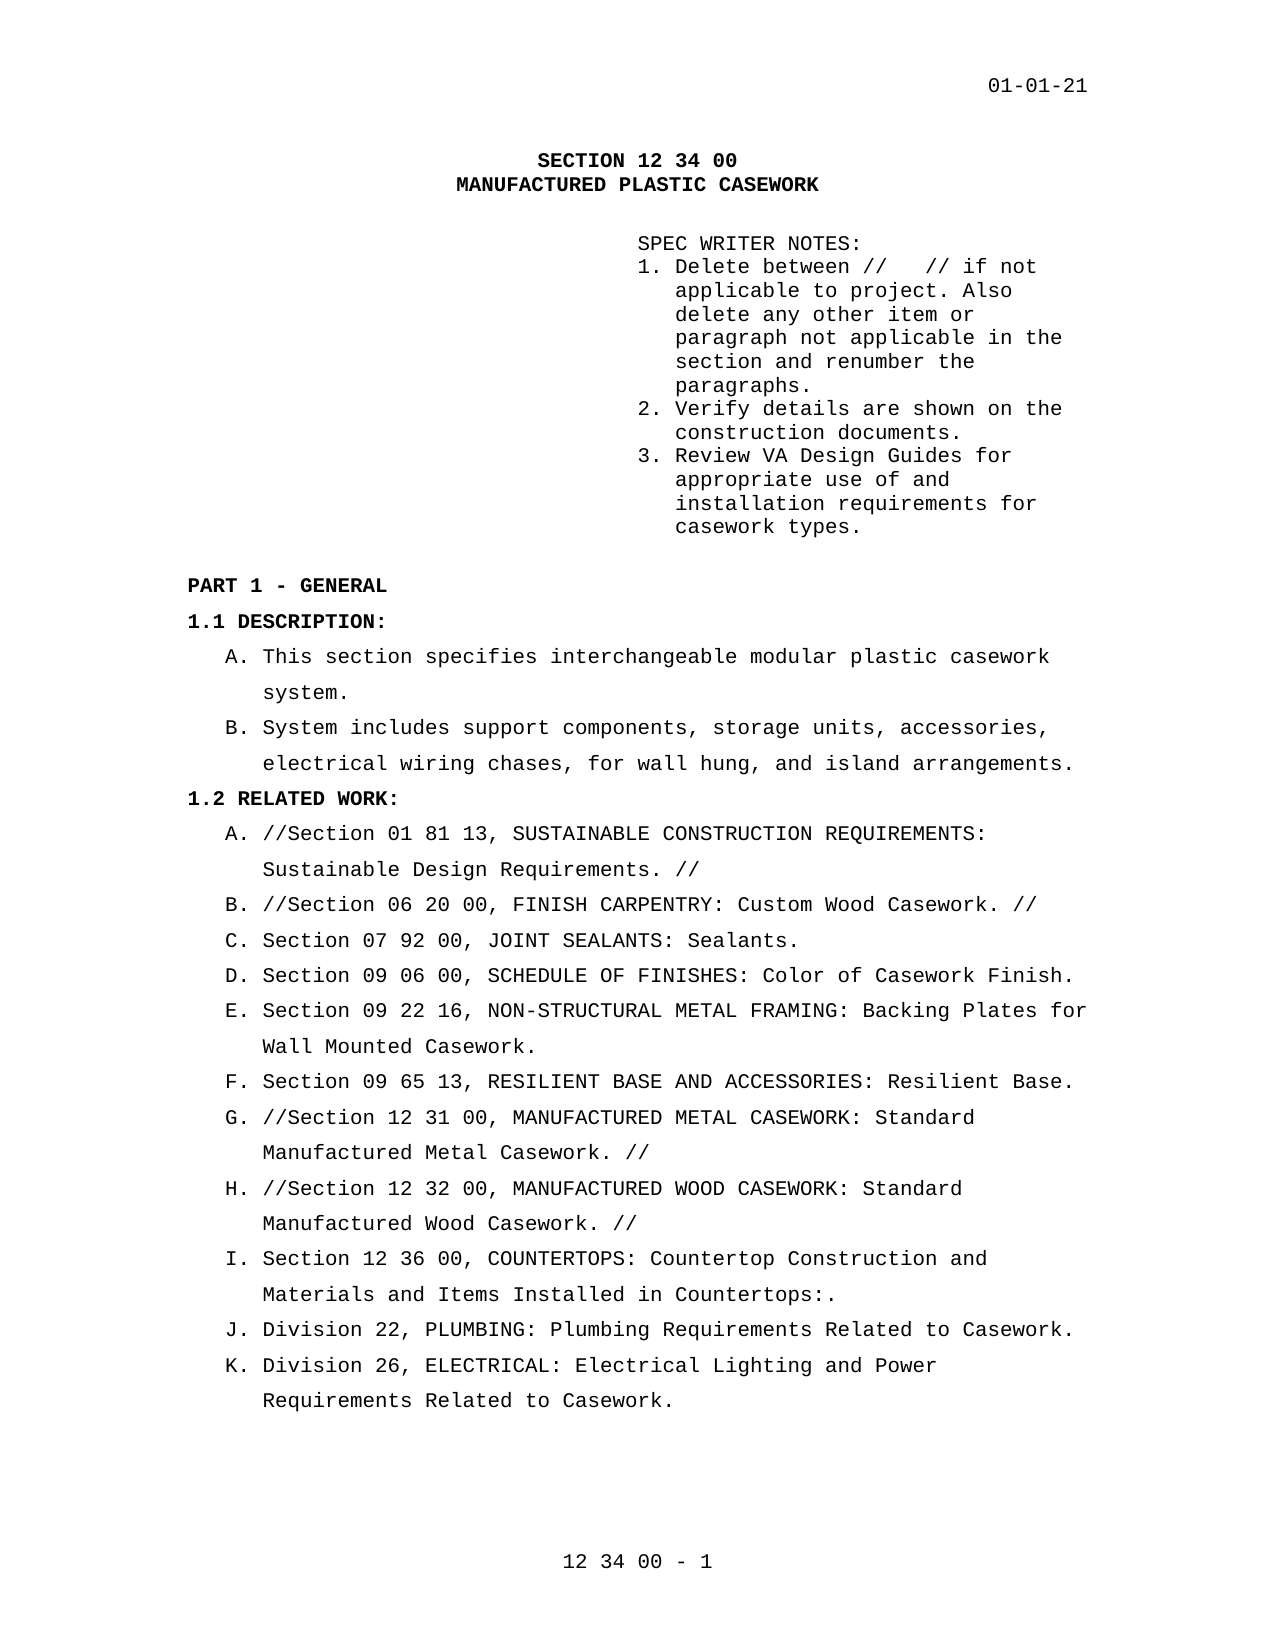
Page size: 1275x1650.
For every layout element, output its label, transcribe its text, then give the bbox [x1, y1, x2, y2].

text Section 09 65 13, RESILIENT BASE AND ACCESSORIES: Resilient Base. [225, 1071, 1087, 1095]
text //Section 12 32 00, MANUFACTURED WOOD CASEWORK: Standard Manufactured Wood Casework. // [225, 1178, 1087, 1237]
text 2. Verify details are shown on the construction documents. [637, 398, 1087, 446]
text SPEC WRITER NOTES: [637, 233, 1087, 256]
text general [187, 576, 1087, 599]
text Section 12 36 00, COUNTERTOPS: Countertop Construction and Materials and Items Installed in Countertops:. [225, 1248, 1087, 1307]
text Division 26, ELECTRICAL: Electrical Lighting and Power Requirements Related to Casework. [225, 1355, 1087, 1414]
text related work: [187, 788, 1087, 812]
text //Section 12 31 00, MANUFACTURED METAL CASEWORK: Standard Manufactured Metal Casework. // [225, 1107, 1087, 1166]
text 3. Review VA Design Guides for appropriate use of and installation requirements for casework types. [637, 446, 1087, 540]
text Division 22, PLUMBING: Plumbing Requirements Related to Casework. [225, 1319, 1087, 1343]
text description: [187, 611, 1087, 634]
text 1. Delete between // // if not applicable to project. Also delete any other item or paragraph not applicable in the section and renumber the paragraphs. [637, 256, 1087, 398]
text Section 09 06 00, SCHEDULE OF FINISHES: Color of Casework Finish. [225, 965, 1087, 989]
text System includes support components, storage units, accessories, electrical wiring chases, for wall hung, and island arrangements. [225, 717, 1087, 776]
text Section 07 92 00, JOINT SEALANTS: Sealants. [225, 930, 1087, 953]
text Section 09 22 16, NON-STRUCTURAL METAL FRAMING: Backing Plates for Wall Mounted Casework. [225, 1001, 1087, 1059]
text //Section 06 20 00, FINISH CARPENTRY: Custom Wood Casework. // [225, 894, 1087, 918]
text This section specifies interchangeable modular plastic casework system. [225, 646, 1087, 705]
text //Section 01 81 13, SUSTAINABLE CONSTRUCTION REQUIREMENTS: Sustainable Design Requirements. // [225, 823, 1087, 882]
title SECTION 12 34 00 MANUFACTURED PLASTIC CASEWORK [187, 150, 1087, 197]
